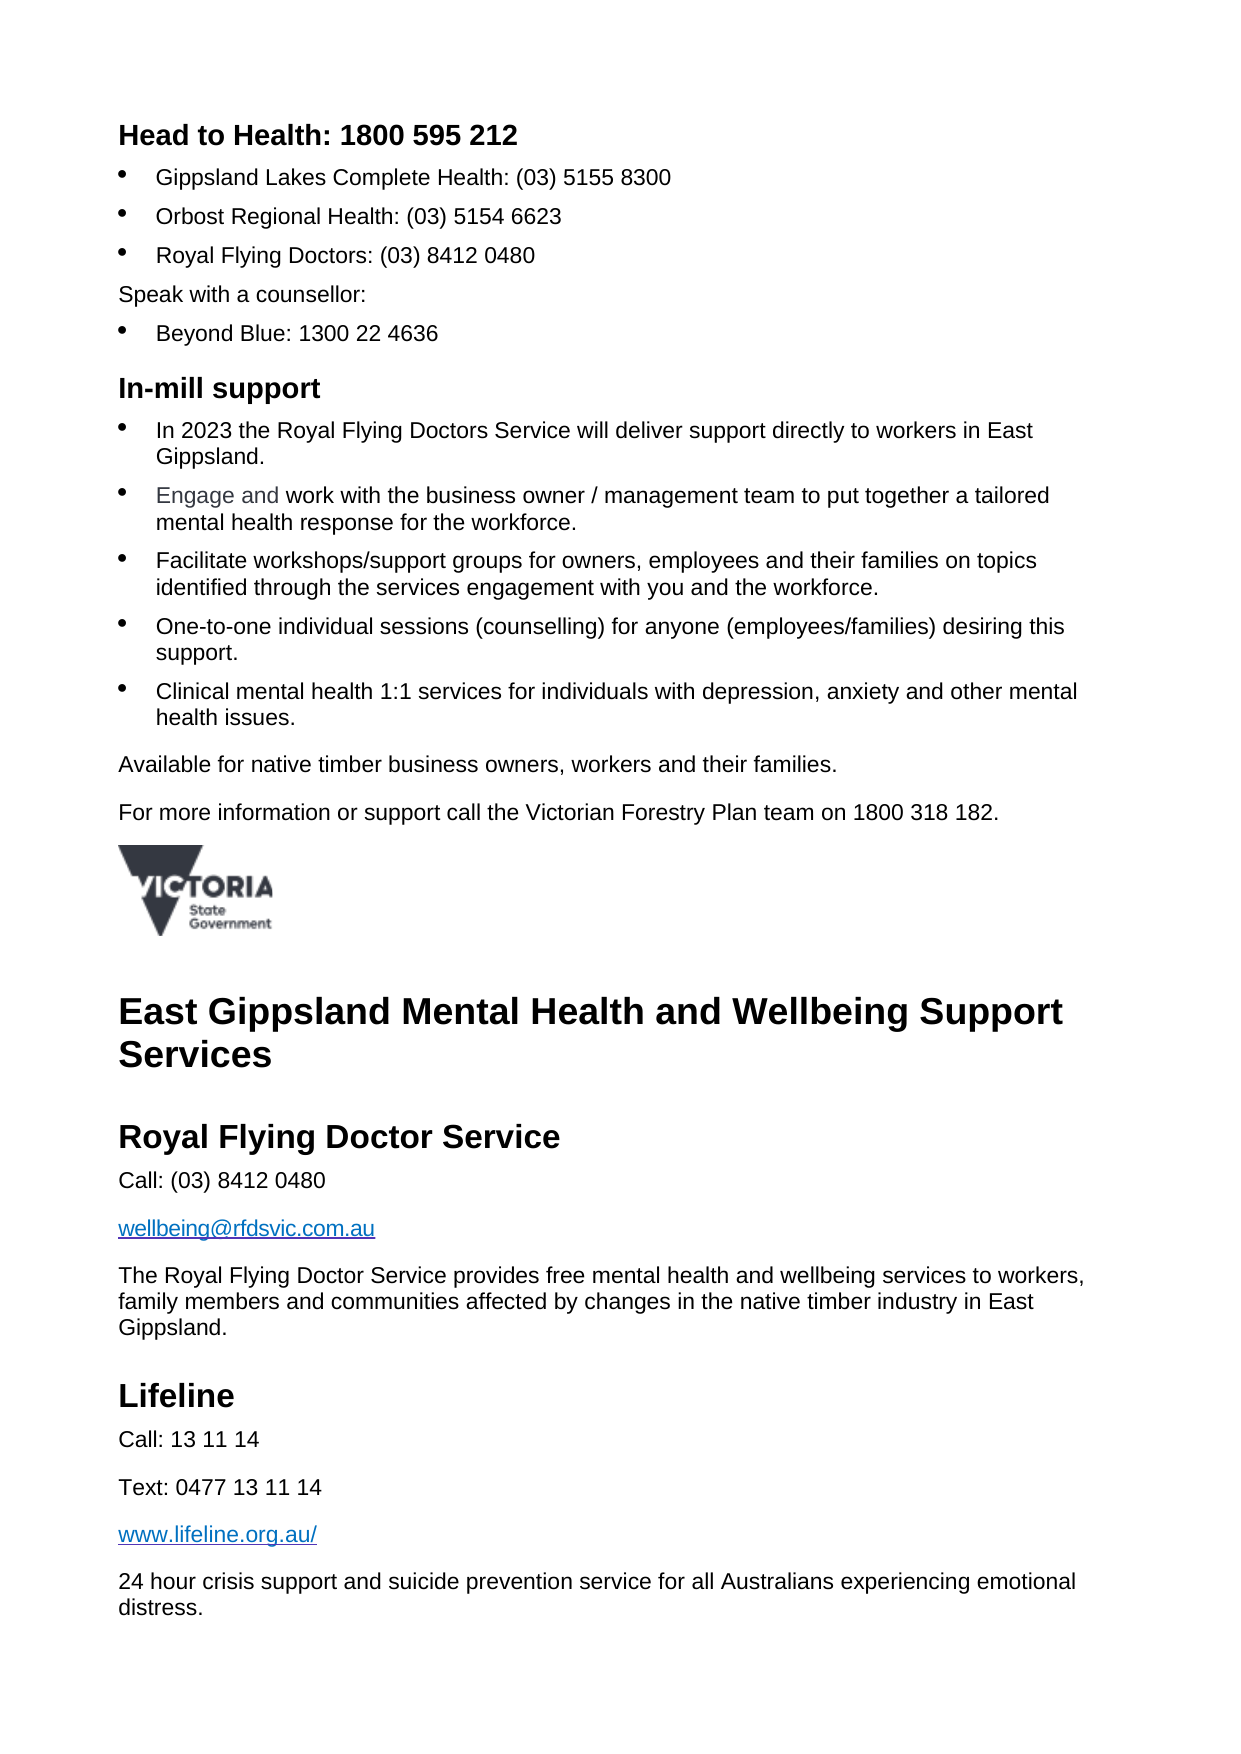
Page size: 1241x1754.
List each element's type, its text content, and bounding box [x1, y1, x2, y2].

text Facilitate workshops/support groups for owners, employees and their families on topics identified through the services engagement with you and the workforce. [118, 547, 1122, 600]
text Speak with a counsellor: [118, 281, 1122, 307]
text The Royal Flying Doctor Service provides free mental health and wellbeing services to workers, family members and communities affected by changes in the native timber industry in East Gippsland. [118, 1262, 1122, 1341]
text Available for native timber business owners, workers and their families. [118, 751, 1122, 778]
text Call: (03) 8412 0480 [118, 1167, 1122, 1194]
text Gippsland Lakes Complete Health: (03) 5155 8300 [118, 164, 1122, 191]
subtitle Lifeline [118, 1376, 1122, 1414]
text Clinical mental health 1:1 services for individuals with depression, anxiety and other mental health issues. [118, 678, 1122, 731]
text One-to-one individual sessions (counselling) for anyone (employees/families) desiring this support. [118, 613, 1122, 665]
subtitle Head to Health: 1800 595 212 [118, 118, 1122, 152]
subtitle East Gippsland Mental Health and Wellbeing Support Services [118, 989, 1122, 1076]
text Beyond Blue: 1300 22 4636 [118, 319, 1122, 346]
text wellbeing@rfdsvic.com.au [118, 1214, 1122, 1241]
text www.lifeline.org.au/ [118, 1521, 1122, 1547]
subtitle In-mill support [118, 371, 1122, 404]
text Orbost Regional Health: (03) 5154 6623 [118, 203, 1122, 229]
text Text: 0477 13 11 14 [118, 1473, 1122, 1500]
text Royal Flying Doctors: (03) 8412 0480 [118, 242, 1122, 268]
text Call: 13 11 14 [118, 1426, 1122, 1453]
subtitle Royal Flying Doctor Service [118, 1117, 1122, 1156]
text Engage and work with the business owner / management team to put together a tailored mental health response for the workforce. [118, 482, 1122, 535]
text 24 hour crisis support and suicide prevention service for all Australians experiencing emotional distress. [118, 1568, 1122, 1621]
text In 2023 the Royal Flying Doctors Service will deliver support directly to workers in East Gippsland. [118, 417, 1122, 470]
text For more information or support call the Victorian Forestry Plan team on 1800 318 182. [118, 798, 1122, 825]
